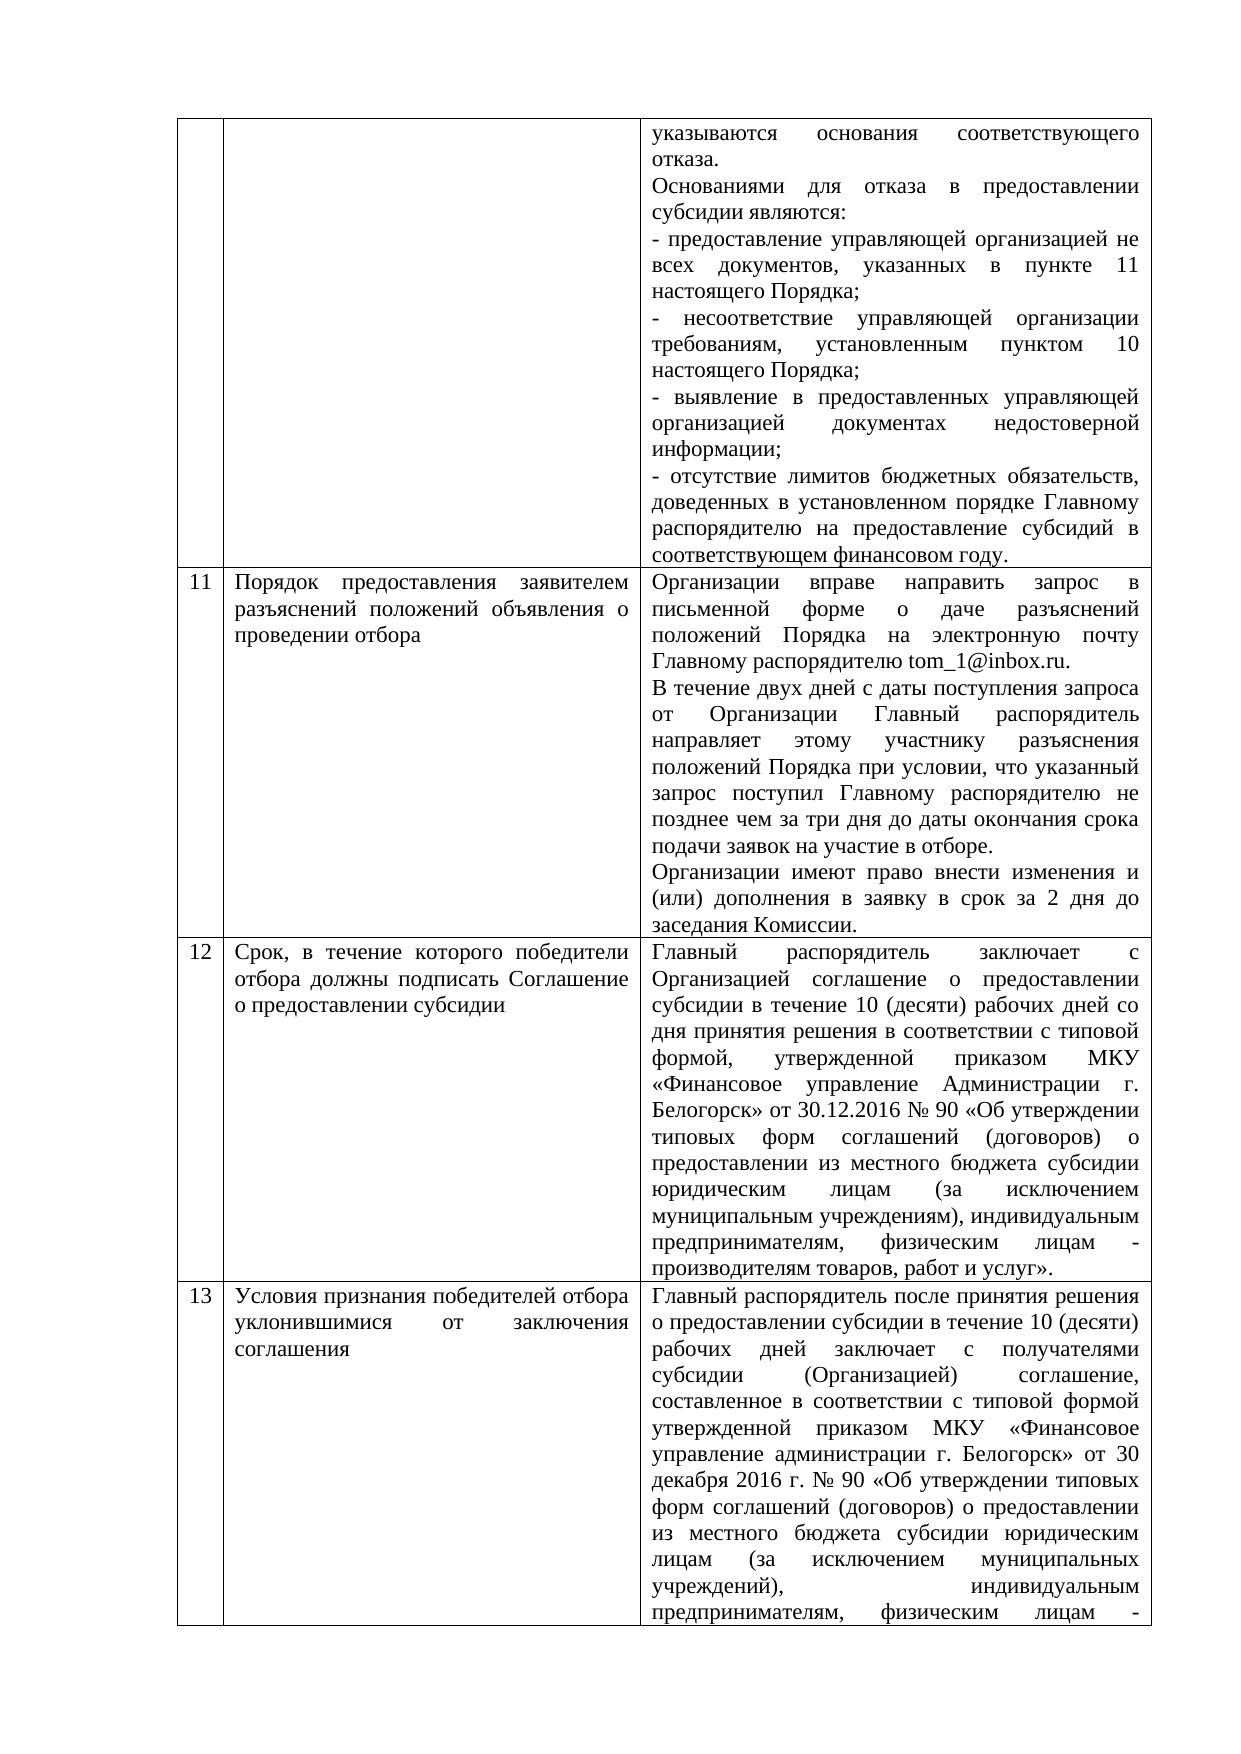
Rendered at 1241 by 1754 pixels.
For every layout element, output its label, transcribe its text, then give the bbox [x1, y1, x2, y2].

table_cell 13 [178, 1282, 223, 1624]
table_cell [641, 1282, 1151, 1624]
table_cell 11 [178, 568, 223, 937]
table_cell 10 [178, 119, 223, 567]
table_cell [224, 119, 640, 567]
table_cell Порядок предоставления заявителем разъяснений положений объявления о проведении отбора [224, 568, 640, 937]
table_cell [641, 119, 1151, 567]
table_cell Срок, в течение которого победители отбора должны подписать Соглашение о предоставлении субсидии [224, 938, 640, 1281]
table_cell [224, 1282, 640, 1624]
table_cell Главный распорядитель заключает с Организацией соглашение о предоставлении субсидии в течение 10 (десяти) рабочих дней со дня принятия решения в соответствии с типовой формой, утвержденной приказом МКУ «Финансовое управление Администрации г. Белогорск» от 30.12.2016 № 90 «Об утверждении типовых форм соглашений (договоров) о предоставлении из местного бюджета субсидии юридическим лицам (за исключением муниципальным учреждениям), индивидуальным предпринимателям, физическим лицам - производителям товаров, работ и услуг». [641, 938, 1151, 1281]
table_cell Организации вправе направить запрос в письменной форме о даче разъяснений положений Порядка на электронную почту Главному распорядителю tom_1@inbox.ru. В течение двух дней с даты поступления запроса от Организации Главный распорядитель направляет этому участнику разъяснения положений Порядка при условии, что указанный запрос поступил Главному распорядителю не позднее чем за три дня до даты окончания срока подачи заявок на участие в отборе. Организации имеют право внести изменения и (или) дополнения в заявку в срок за 2 дня до заседания Комиссии. [641, 568, 1151, 937]
table_cell 12 [178, 938, 223, 1281]
